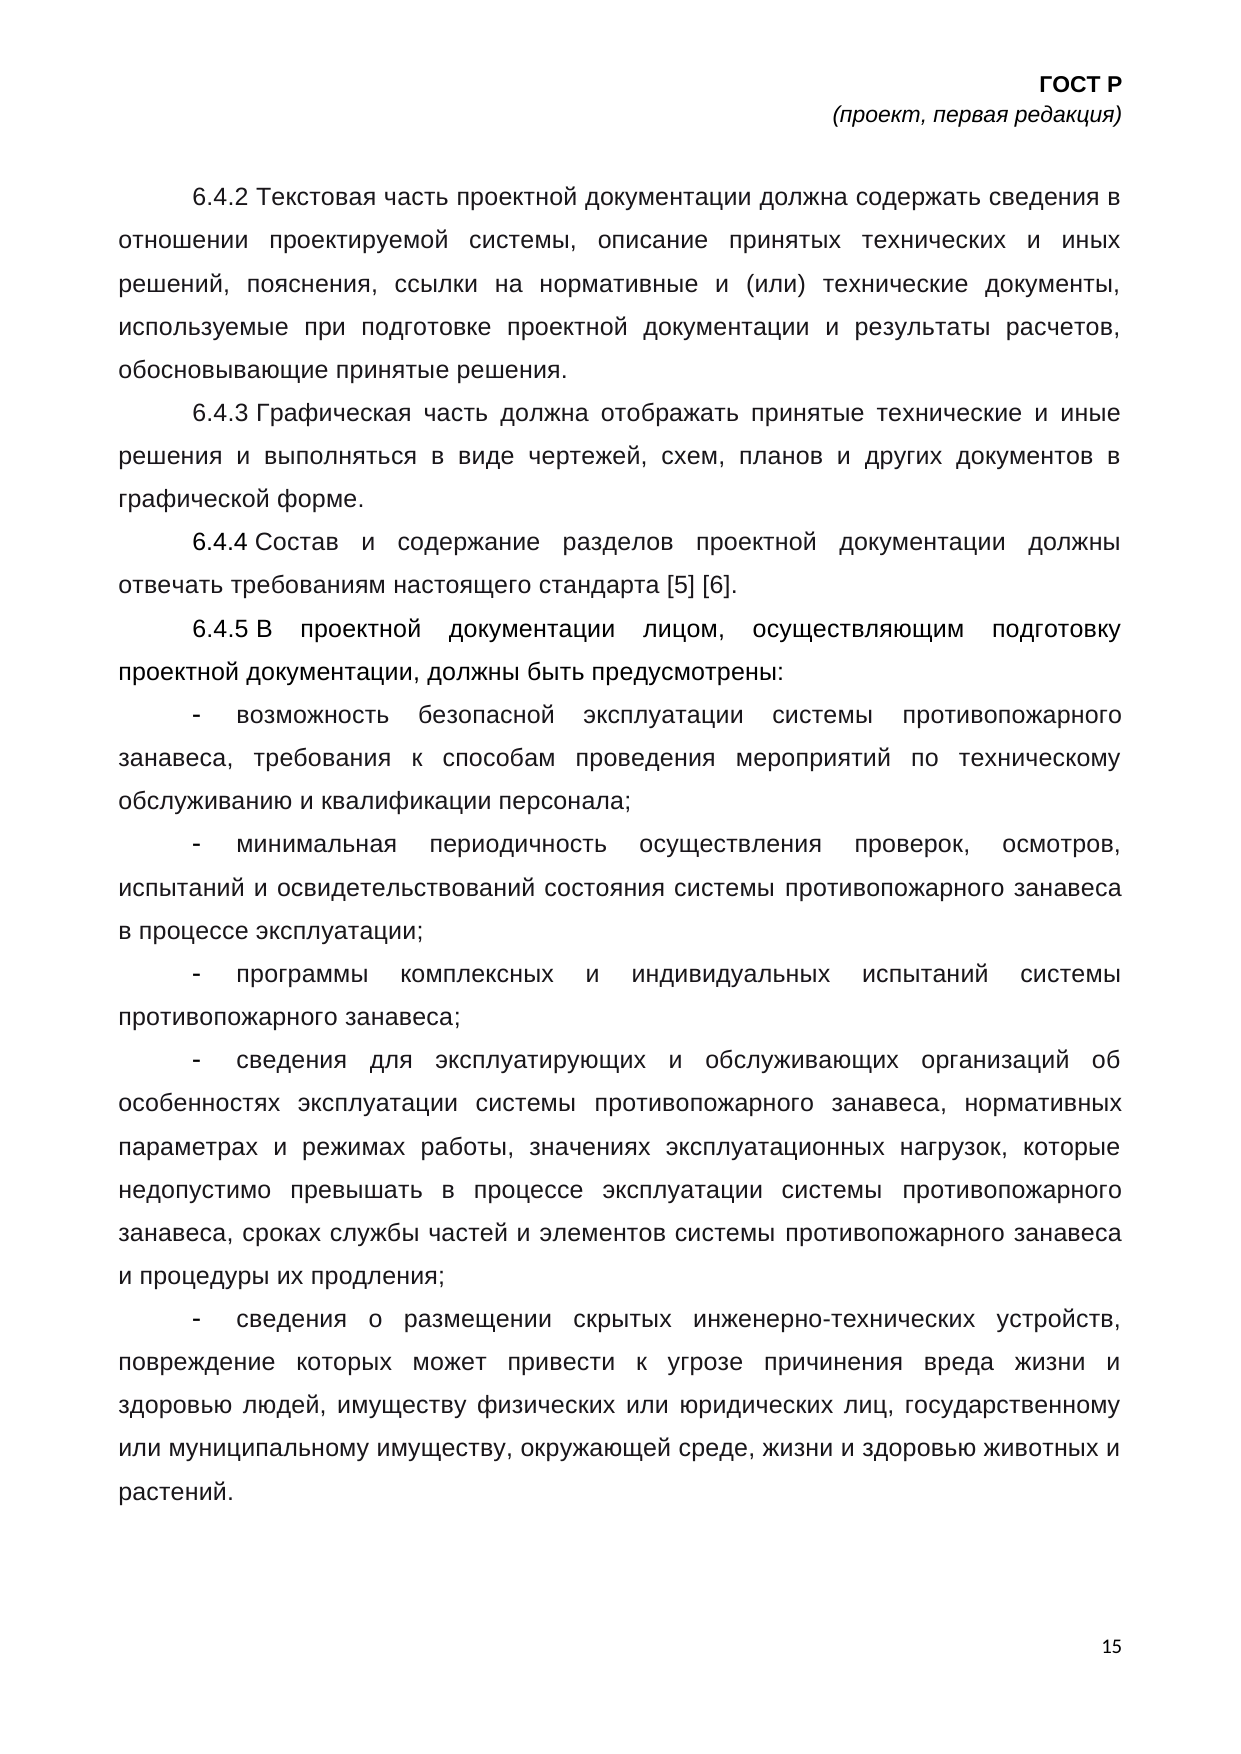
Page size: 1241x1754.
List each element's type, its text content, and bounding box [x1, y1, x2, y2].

subtitle В проектной документации лицом, осуществляющим подготовку проектной документации, должны быть предусмотрены: [118, 613, 1122, 685]
subtitle Состав и содержание разделов проектной документации должны отвечать требованиям настоящего стандарта [5] [6]. [118, 527, 1122, 599]
subtitle возможность безопасной эксплуатации системы противопожарного занавеса, требования к способам проведения мероприятий по техническому обслуживанию и квалификации персонала; [118, 700, 1122, 815]
subtitle сведения о размещении скрытых инженерно-технических устройств, повреждение которых может привести к угрозе причинения вреда жизни и здоровью людей, имуществу физических или юридических лиц, государственному или муниципальному имуществу, окружающей среде, жизни и здоровью животных и растений. [118, 1304, 1122, 1505]
subtitle сведения для эксплуатирующих и обслуживающих организаций об особенностях эксплуатации системы противопожарного занавеса, нормативных параметрах и режимах работы, значениях эксплуатационных нагрузок, которые недопустимо превышать в процессе эксплуатации системы противопожарного занавеса, сроках службы частей и элементов системы противопожарного занавеса и процедуры их продления; [118, 1045, 1122, 1289]
subtitle Графическая часть должна отображать принятые технические и иные решения и выполняться в виде чертежей, схем, планов и других документов в графической форме. [118, 398, 1122, 513]
subtitle минимальная периодичность осуществления проверок, осмотров, испытаний и освидетельствований состояния системы противопожарного занавеса в процессе эксплуатации; [118, 829, 1122, 944]
subtitle Текстовая часть проектной документации должна содержать сведения в отношении проектируемой системы, описание принятых технических и иных решений, пояснения, ссылки на нормативные и (или) технические документы, используемые при подготовке проектной документации и результаты расчетов, обосновывающие принятые решения. [118, 182, 1122, 383]
subtitle программы комплексных и индивидуальных испытаний системы противопожарного занавеса; [118, 959, 1122, 1031]
